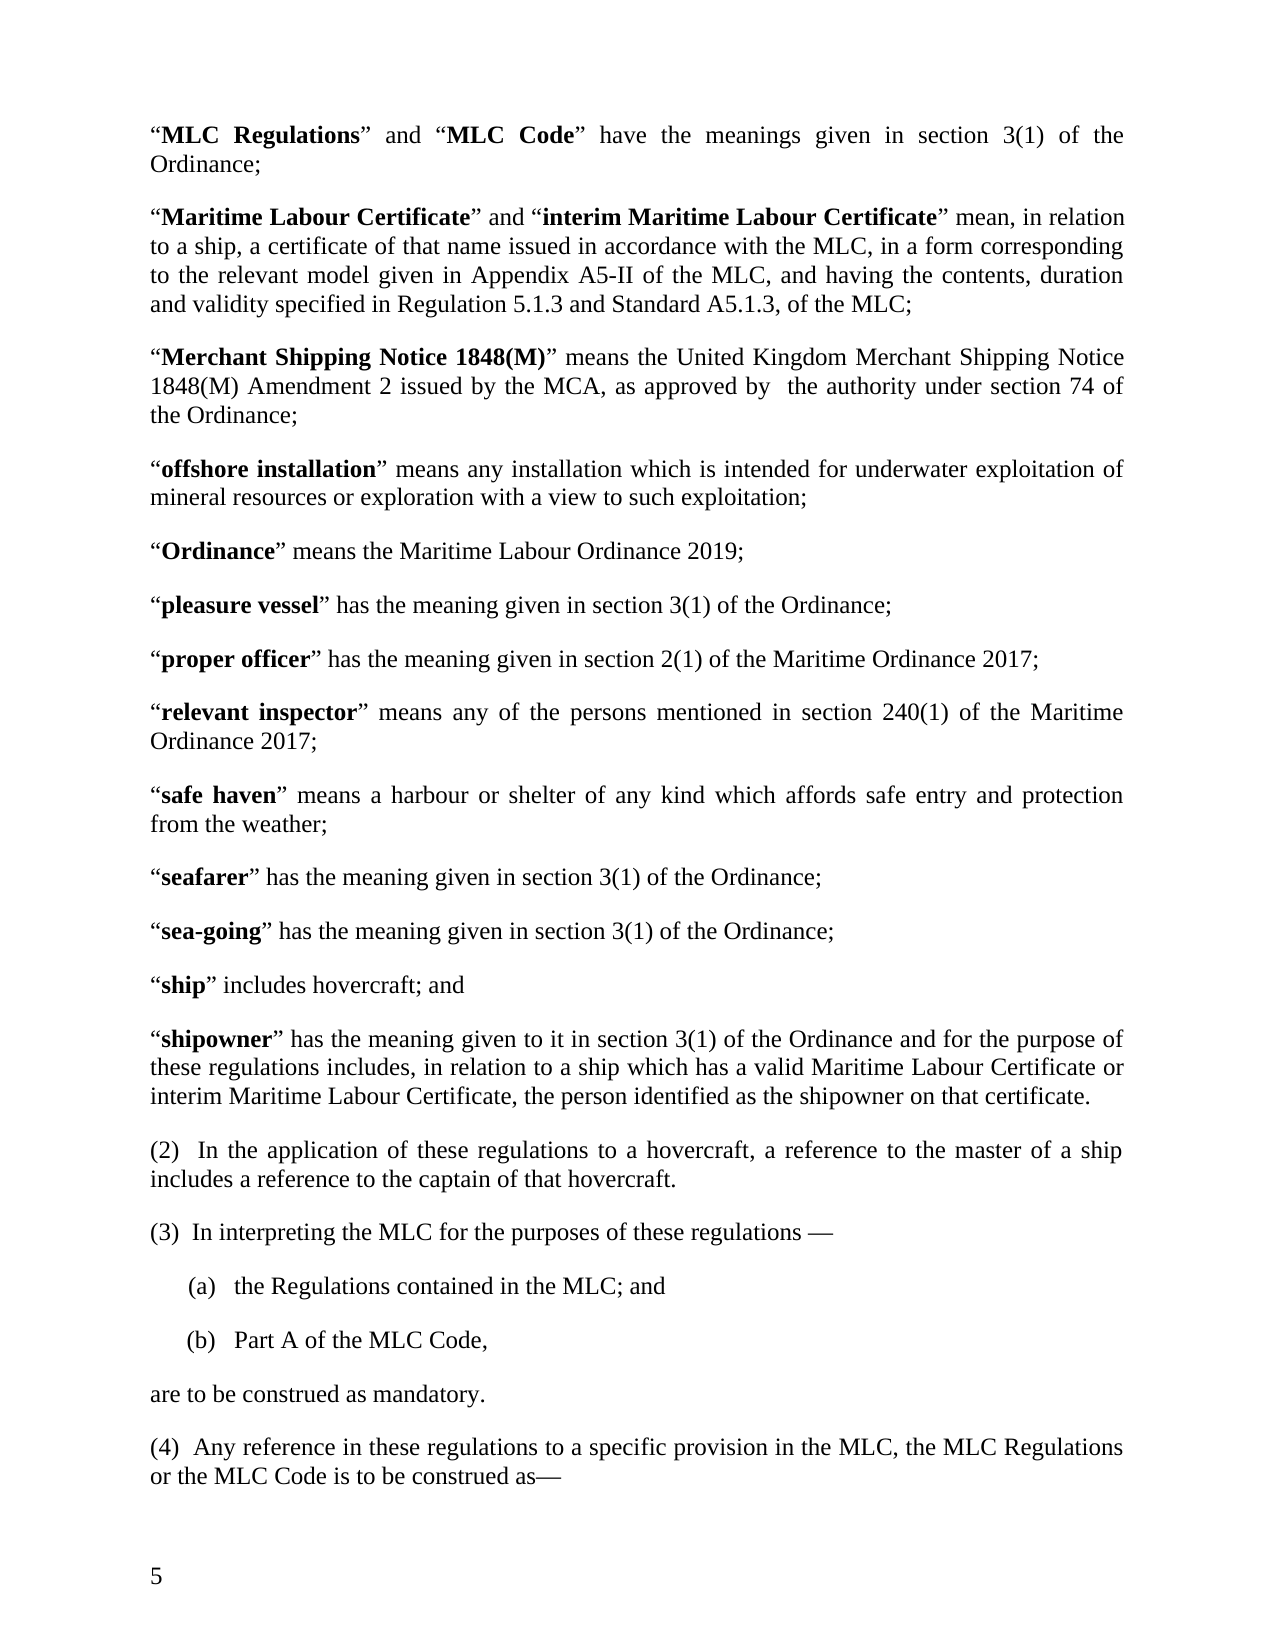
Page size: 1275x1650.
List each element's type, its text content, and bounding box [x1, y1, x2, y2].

text (3) In interpreting the MLC for the purposes of these regulations — [150, 1217, 1125, 1246]
text “sea-going” has the meaning given in section 3(1) of the Ordinance; [150, 916, 1125, 945]
text “Merchant Shipping Notice 1848(M)” means the United Kingdom Merchant Shipping Notice 1848(M) Amendment 2 issued by the MCA, as approved by the authority under section 74 of the Ordinance; [150, 342, 1125, 429]
text (b) Part A of the MLC Code, [150, 1325, 1125, 1354]
text (2) In the application of these regulations to a hovercraft, a reference to the master of a ship includes a reference to the captain of that hovercraft. [150, 1135, 1125, 1192]
text “proper officer” has the meaning given in section 2(1) of the Maritime Ordinance 2017; [150, 644, 1125, 672]
text “seafarer” has the meaning given in section 3(1) of the Ordinance; [150, 862, 1125, 891]
text “relevant inspector” means any of the persons mentioned in section 240(1) of the Maritime Ordinance 2017; [150, 697, 1125, 755]
text are to be construed as mandatory. [150, 1379, 1125, 1407]
text “MLC Regulations” and “MLC Code” have the meanings given in section 3(1) of the Ordinance; [150, 120, 1125, 177]
text “offshore installation” means any installation which is intended for underwater exploitation of mineral resources or exploration with a view to such exploitation; [150, 454, 1125, 511]
text “Maritime Labour Certificate” and “interim Maritime Labour Certificate” mean, in relation to a ship, a certificate of that name issued in accordance with the MLC, in a form corresponding to the relevant model given in Appendix A5-II of the MLC, and having the contents, duration and validity specified in Regulation 5.1.3 and Standard A5.1.3, of the MLC; [150, 202, 1125, 317]
text “ship” includes hovercraft; and [150, 970, 1125, 999]
text “safe haven” means a harbour or shelter of any kind which affords safe entry and protection from the weather; [150, 780, 1125, 837]
text “shipowner” has the meaning given to it in section 3(1) of the Ordinance and for the purpose of these regulations includes, in relation to a ship which has a valid Maritime Labour Certificate or interim Maritime Labour Certificate, the person identified as the shipowner on that certificate. [150, 1024, 1125, 1110]
text (a) the Regulations contained in the MLC; and [150, 1271, 1125, 1300]
text (4) Any reference in these regulations to a specific provision in the MLC, the MLC Regulations or the MLC Code is to be construed as— [150, 1432, 1125, 1490]
text “Ordinance” means the Maritime Labour Ordinance 2019; [150, 536, 1125, 565]
text “pleasure vessel” has the meaning given in section 3(1) of the Ordinance; [150, 590, 1125, 619]
